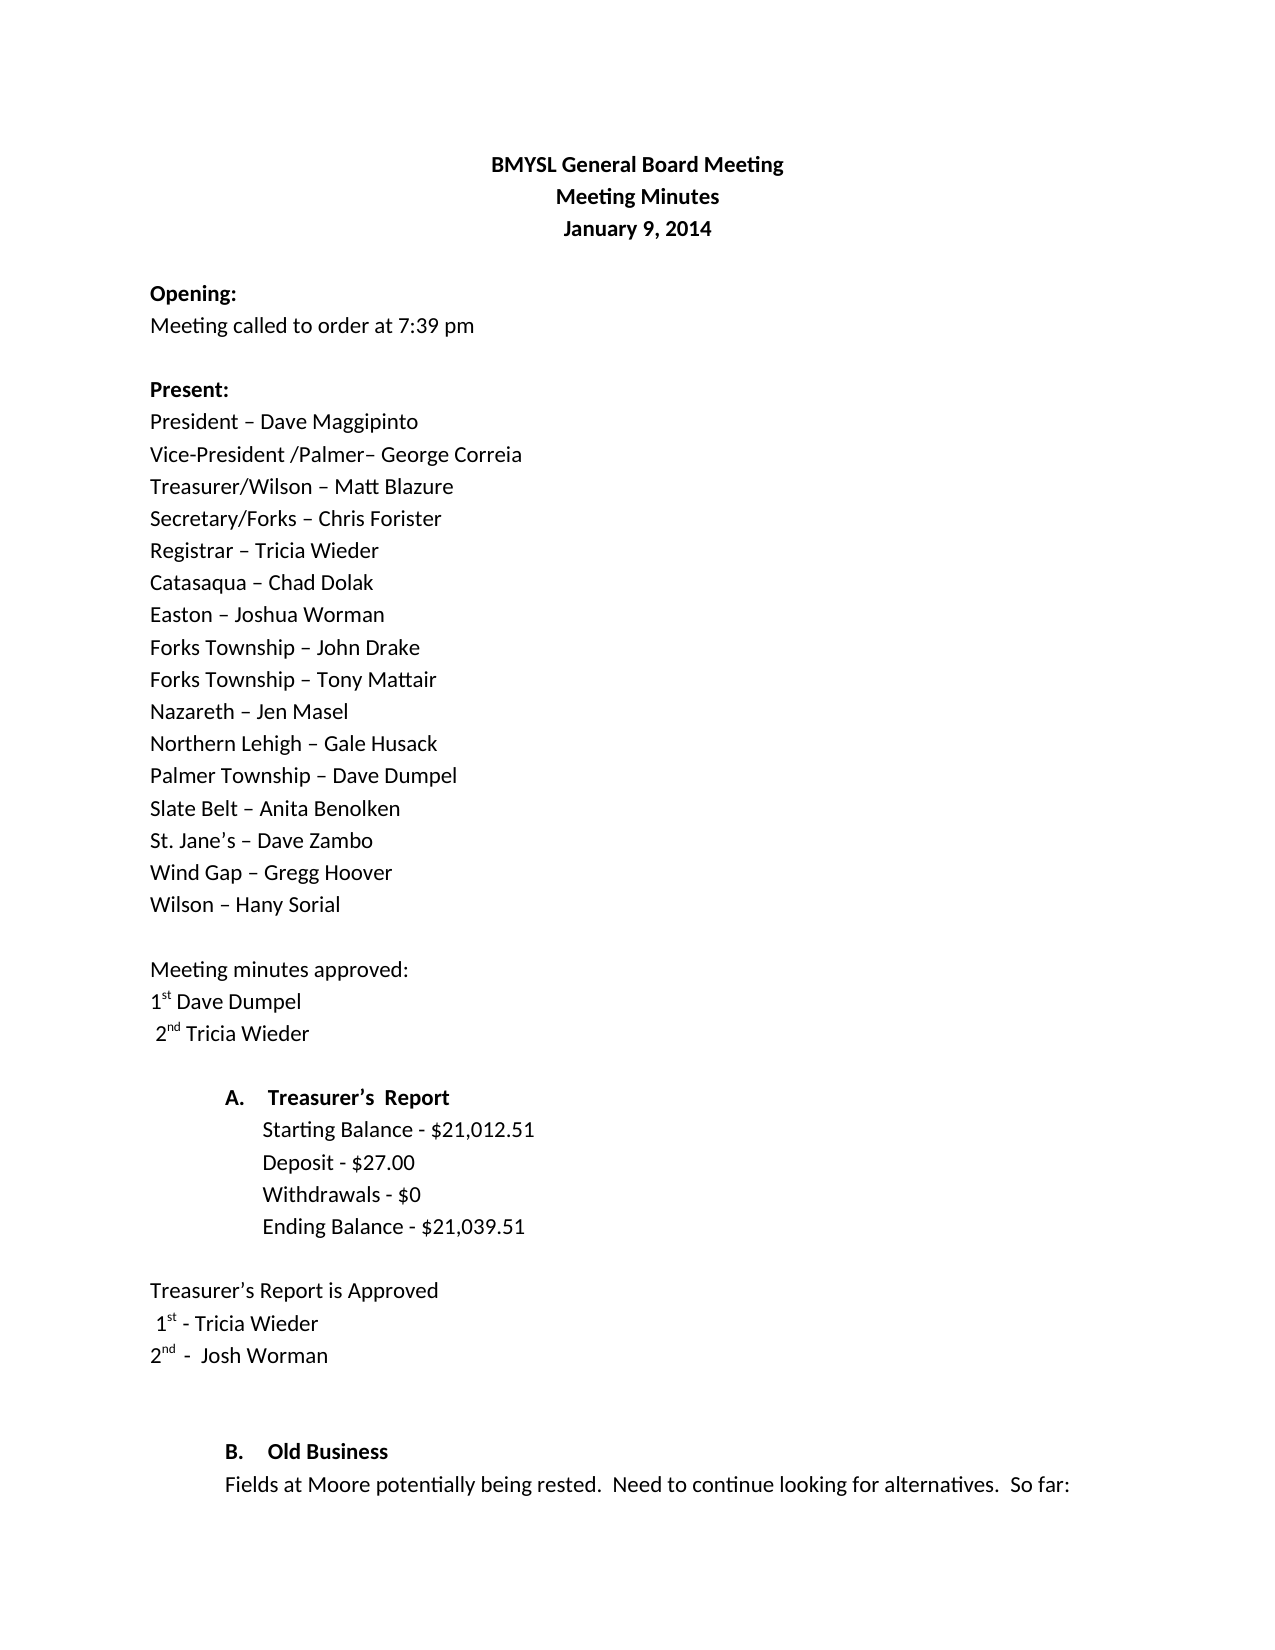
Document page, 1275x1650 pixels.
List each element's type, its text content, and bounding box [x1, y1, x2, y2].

text Wind Gap – Gregg Hoover [150, 858, 1125, 886]
text Slate Belt – Anita Benolken [150, 794, 1125, 822]
text Palmer Township – Dave Dumpel [150, 762, 1125, 789]
list Old Business [225, 1437, 1125, 1466]
text Forks Township – Tony Mattair [150, 665, 1125, 693]
text President – Dave Maggipinto [150, 407, 1125, 436]
list Withdrawals - $0 [262, 1180, 1125, 1208]
text Meeting called to order at 7:39 pm [150, 311, 1125, 339]
text Nazareth – Jen Masel [150, 697, 1125, 725]
text 2nd - Josh Worman [150, 1341, 1125, 1369]
text 1st - Tricia Wieder [150, 1309, 1125, 1337]
text BMYSL General Board Meeting [150, 150, 1125, 178]
text January 9, 2014 [150, 214, 1125, 242]
text Vice-President /Palmer– George Correia [150, 440, 1125, 468]
list Ending Balance - $21,039.51 [262, 1212, 1125, 1240]
text Fields at Moore potentially being rested. Need to continue looking for alternatives. So far: [225, 1470, 1125, 1498]
list Treasurer’s Report [225, 1083, 1125, 1111]
list Deposit - $27.00 [262, 1148, 1125, 1176]
text Northern Lehigh – Gale Husack [150, 729, 1125, 757]
text Secretary/Forks – Chris Forister [150, 504, 1125, 532]
text Catasaqua – Chad Dolak [150, 568, 1125, 596]
text Wilson – Hany Sorial [150, 890, 1125, 918]
text Treasurer/Wilson – Matt Blazure [150, 472, 1125, 500]
text Meeting minutes approved: [150, 955, 1125, 983]
text Treasurer’s Report is Approved [150, 1277, 1125, 1304]
text Opening: [150, 279, 1125, 307]
text Meeting Minutes [150, 182, 1125, 210]
text Easton – Joshua Worman [150, 601, 1125, 629]
text St. Jane’s – Dave Zambo [150, 826, 1125, 854]
text Registrar – Tricia Wieder [150, 536, 1125, 564]
text Present: [150, 375, 1125, 403]
text Forks Township – John Drake [150, 633, 1125, 661]
list Starting Balance - $21,012.51 [262, 1116, 1125, 1144]
text 2nd Tricia Wieder [150, 1019, 1125, 1047]
text 1st Dave Dumpel [150, 987, 1125, 1015]
